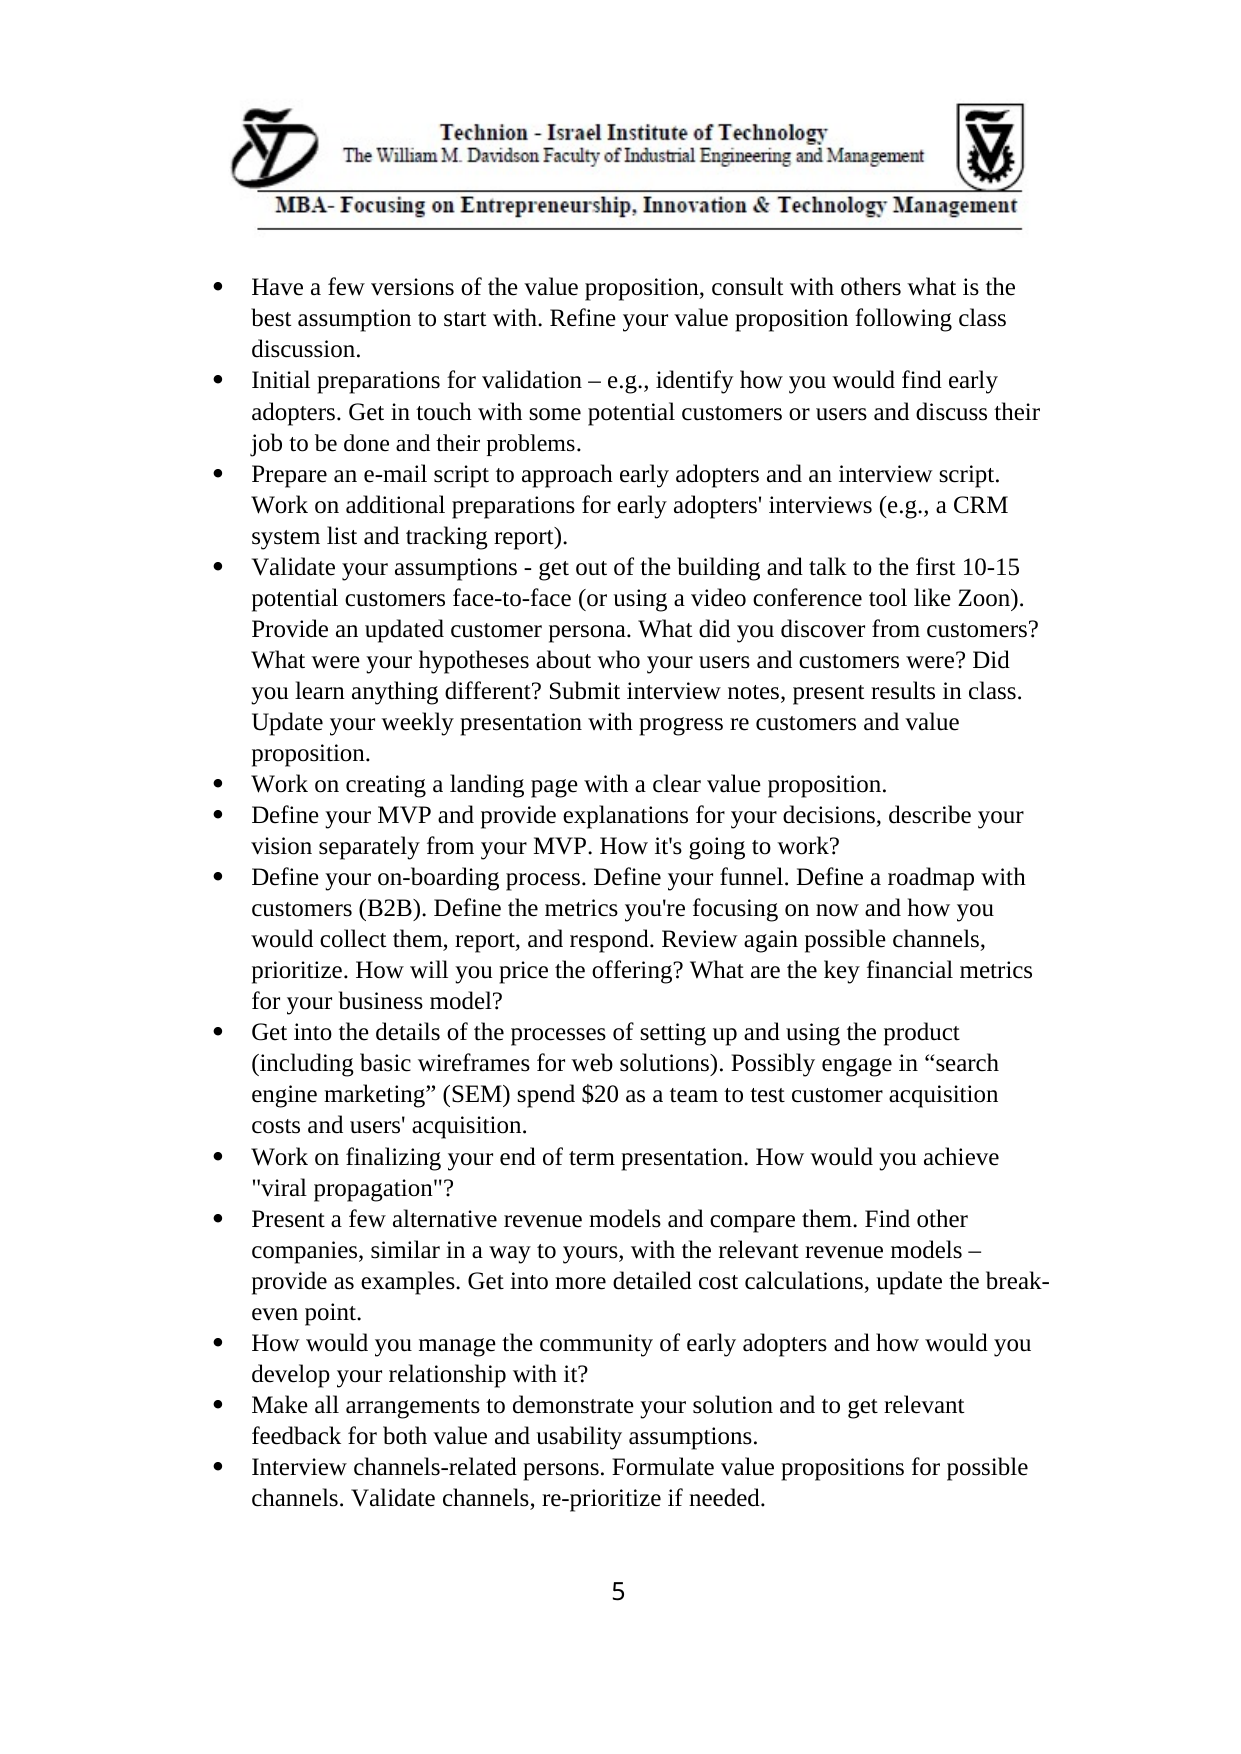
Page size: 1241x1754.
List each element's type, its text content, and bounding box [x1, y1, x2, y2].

list Interview channels-related persons. Formulate value propositions for possible channels. Validate channels, re-prioritize if needed. [213, 1452, 1053, 1512]
list Work on finalizing your end of term presentation. How would you achieve "viral propagation"? [213, 1142, 1053, 1201]
list Work on creating a landing page with a clear value proposition. [213, 769, 1053, 798]
list Have a few versions of the value proposition, consult with others what is the best assumption to start with. Refine your value proposition following class discussion. [213, 272, 1053, 363]
picture [228, 75, 1052, 271]
list Define your on-boarding process. Define your funnel. Define a roadmap with customers (B2B). Define the metrics you're focusing on now and how you would collect them, report, and respond. Review again possible channels, prioritize. How will you price the offering? What are the key financial metrics for your business model? [213, 862, 1053, 1015]
list How would you manage the community of early adopters and how would you develop your relationship with it? [213, 1328, 1053, 1388]
list Initial preparations for validation – e.g., identify how you would find early adopters. Get in touch with some potential customers or users and discuss their job to be done and their problems. [213, 366, 1053, 456]
list Get into the details of the processes of setting up and using the product (including basic wireframes for web solutions). Possibly engage in “search engine marketing” (SEM) spend $20 as a team to test customer acquisition costs and users' acquisition. [213, 1017, 1053, 1139]
list Validate your assumptions - get out of the building and talk to the first 10-15 potential customers face-to-face (or using a video conference tool like Zoon). Provide an updated customer persona. What did you discover from customers? What were your hypotheses about who your users and customers were? Did you learn anything different? Submit interview notes, present results in class. Update your weekly presentation with progress re customers and value proposition. [213, 552, 1053, 767]
list Make all arrangements to demonstrate your solution and to get relevant feedback for both value and usability assumptions. [213, 1390, 1053, 1450]
list Prepare an e-mail script to approach early adopters and an interview script. Work on additional preparations for early adopters' interviews (e.g., a CRM system list and tracking report). [213, 459, 1053, 549]
list Define your MVP and provide explanations for your decisions, describe your vision separately from your MVP. How it's going to work? [213, 800, 1053, 860]
list Present a few alternative revenue models and compare them. Find other companies, similar in a way to yours, with the relevant revenue models – provide as examples. Get into more detailed cost calculations, update the break-even point. [213, 1204, 1053, 1326]
